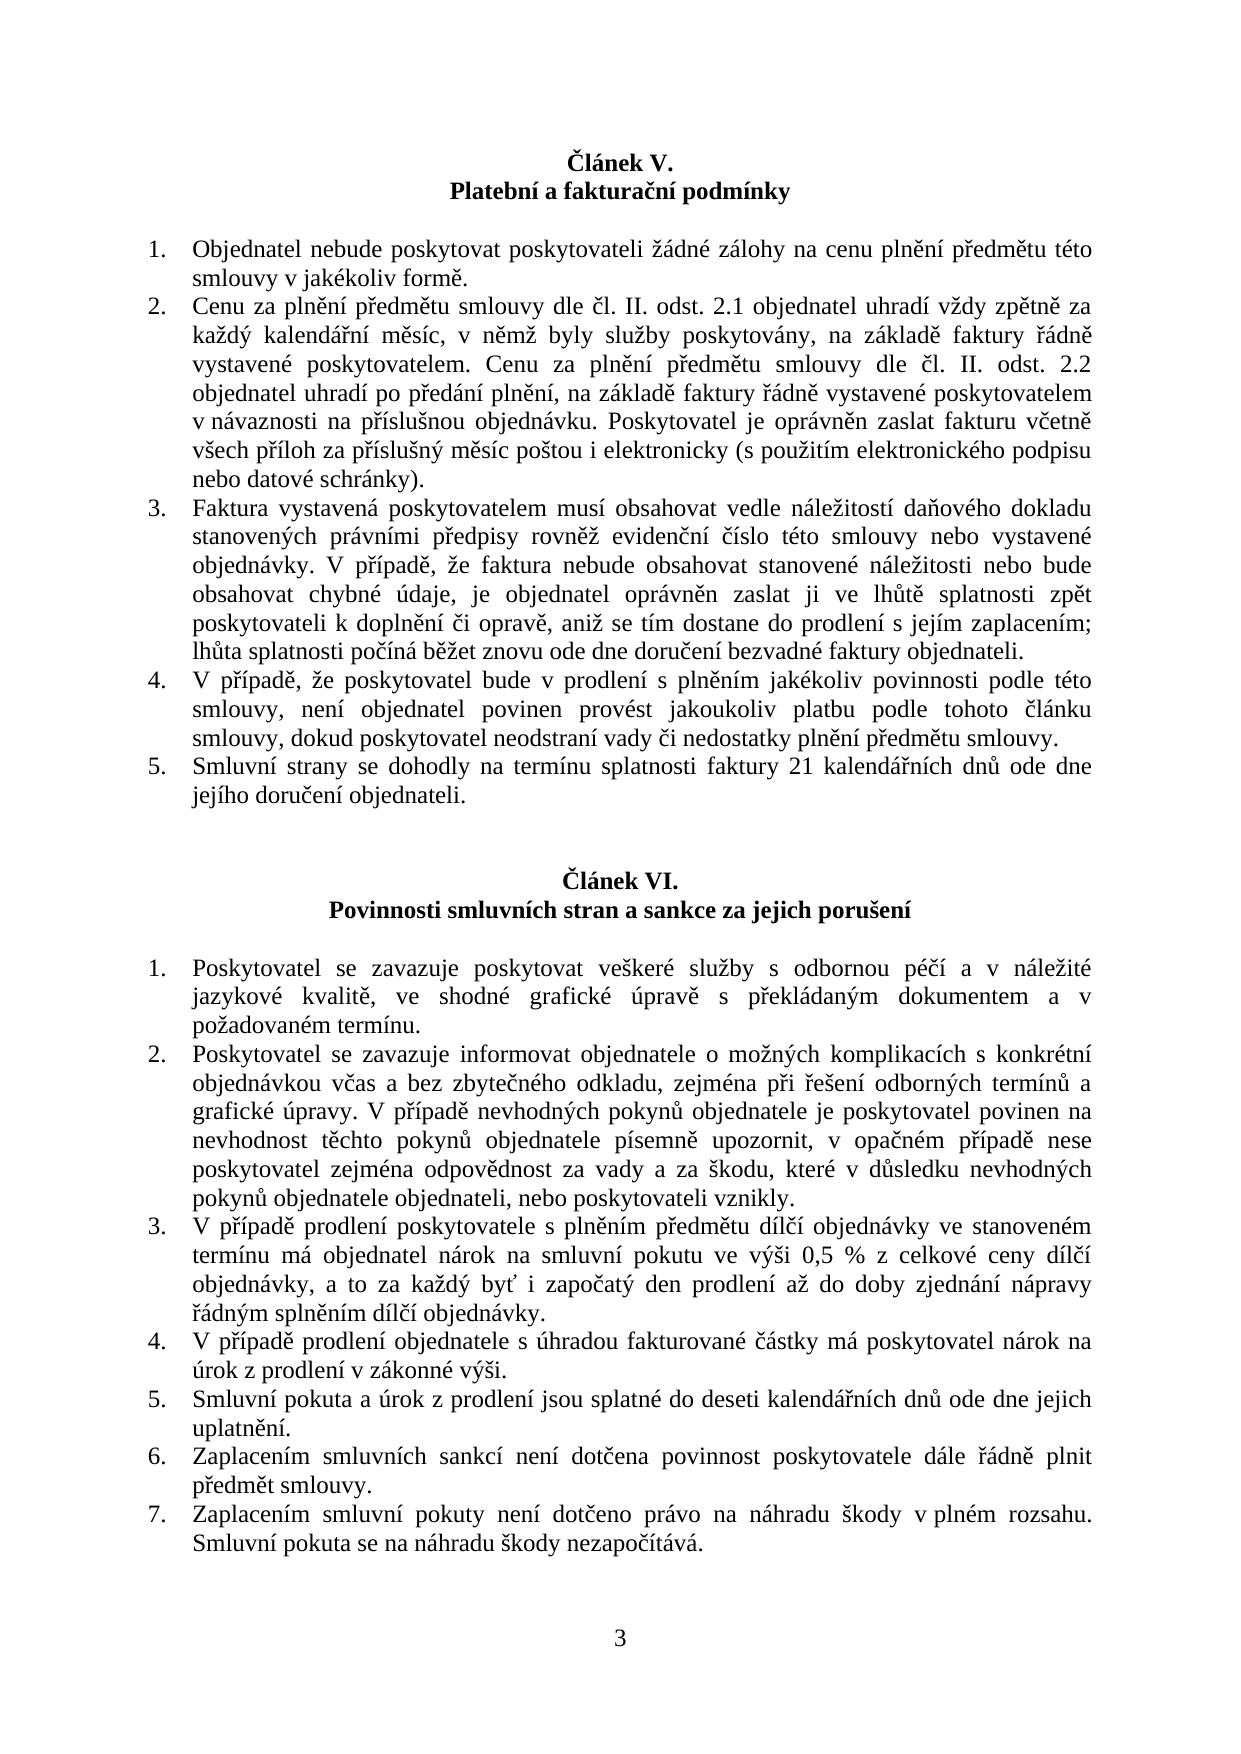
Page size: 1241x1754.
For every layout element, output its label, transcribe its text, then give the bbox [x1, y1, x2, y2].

list V případě, že poskytovatel bude v prodlení s plněním jakékoliv povinnosti podle této smlouvy, není objednatel povinen provést jakoukoliv platbu podle tohoto článku smlouvy, dokud poskytovatel neodstraní vady či nedostatky plnění předmětu smlouvy. [148, 665, 1093, 751]
list Smluvní strany se dohodly na termínu splatnosti faktury 21 kalendářních dnů ode dne jejího doručení objednateli. [148, 751, 1093, 809]
list V případě prodlení poskytovatele s plněním předmětu dílčí objednávky ve stanoveném termínu má objednatel nárok na smluvní pokutu ve výši 0,5 % z celkové ceny dílčí objednávky, a to za každý byť i započatý den prodlení až do doby zjednání nápravy řádným splněním dílčí objednávky. [148, 1211, 1093, 1326]
list Smluvní pokuta a úrok z prodlení jsou splatné do deseti kalendářních dnů ode dne jejich uplatnění. [148, 1384, 1093, 1441]
list Faktura vystavená poskytovatelem musí obsahovat vedle náležitostí daňového dokladu stanovených právními předpisy rovněž evidenční číslo této smlouvy nebo vystavené objednávky. V případě, že faktura nebude obsahovat stanovené náležitosti nebo bude obsahovat chybné údaje, je objednatel oprávněn zaslat ji ve lhůtě splatnosti zpět poskytovateli k doplnění či opravě, aniž se tím dostane do prodlení s jejím zaplacením; lhůta splatnosti počíná běžet znovu ode dne doručení bezvadné faktury objednateli. [148, 493, 1093, 665]
text Povinnosti smluvních stran a sankce za jejich porušení [148, 895, 1093, 924]
text Platební a fakturační podmínky [148, 176, 1093, 205]
list Zaplacením smluvních sankcí není dotčena povinnost poskytovatele dále řádně plnit předmět smlouvy. [148, 1441, 1093, 1499]
list Cenu za plnění předmětu smlouvy dle čl. II. odst. 2.1 objednatel uhradí vždy zpětně za každý kalendářní měsíc, v němž byly služby poskytovány, na základě faktury řádně vystavené poskytovatelem. Cenu za plnění předmětu smlouvy dle čl. II. odst. 2.2 objednatel uhradí po předání plnění, na základě faktury řádně vystavené poskytovatelem v návaznosti na příslušnou objednávku. Poskytovatel je oprávněn zaslat fakturu včetně všech příloh za příslušný měsíc poštou i elektronicky (s použitím elektronického podpisu nebo datové schránky). [148, 291, 1093, 493]
list Zaplacením smluvní pokuty není dotčeno právo na náhradu škody v plném rozsahu. Smluvní pokuta se na náhradu škody nezapočítává. [148, 1499, 1093, 1556]
list Poskytovatel se zavazuje poskytovat veškeré služby s odbornou péčí a v náležité jazykové kvalitě, ve shodné grafické úpravě s překládaným dokumentem a v požadovaném termínu. [148, 953, 1093, 1039]
list V případě prodlení objednatele s úhradou fakturované částky má poskytovatel nárok na úrok z prodlení v zákonné výši. [148, 1326, 1093, 1384]
list Objednatel nebude poskytovat poskytovateli žádné zálohy na cenu plnění předmětu této smlouvy v jakékoliv formě. [148, 234, 1093, 291]
list Poskytovatel se zavazuje informovat objednatele o možných komplikacích s konkrétní objednávkou včas a bez zbytečného odkladu, zejména při řešení odborných termínů a grafické úpravy. V případě nevhodných pokynů objednatele je poskytovatel povinen na nevhodnost těchto pokynů objednatele písemně upozornit, v opačném případě nese poskytovatel zejména odpovědnost za vady a za škodu, které v důsledku nevhodných pokynů objednatele objednateli, nebo poskytovateli vznikly. [148, 1039, 1093, 1211]
text Článek VI. [148, 866, 1093, 895]
text Článek V. [148, 148, 1093, 176]
